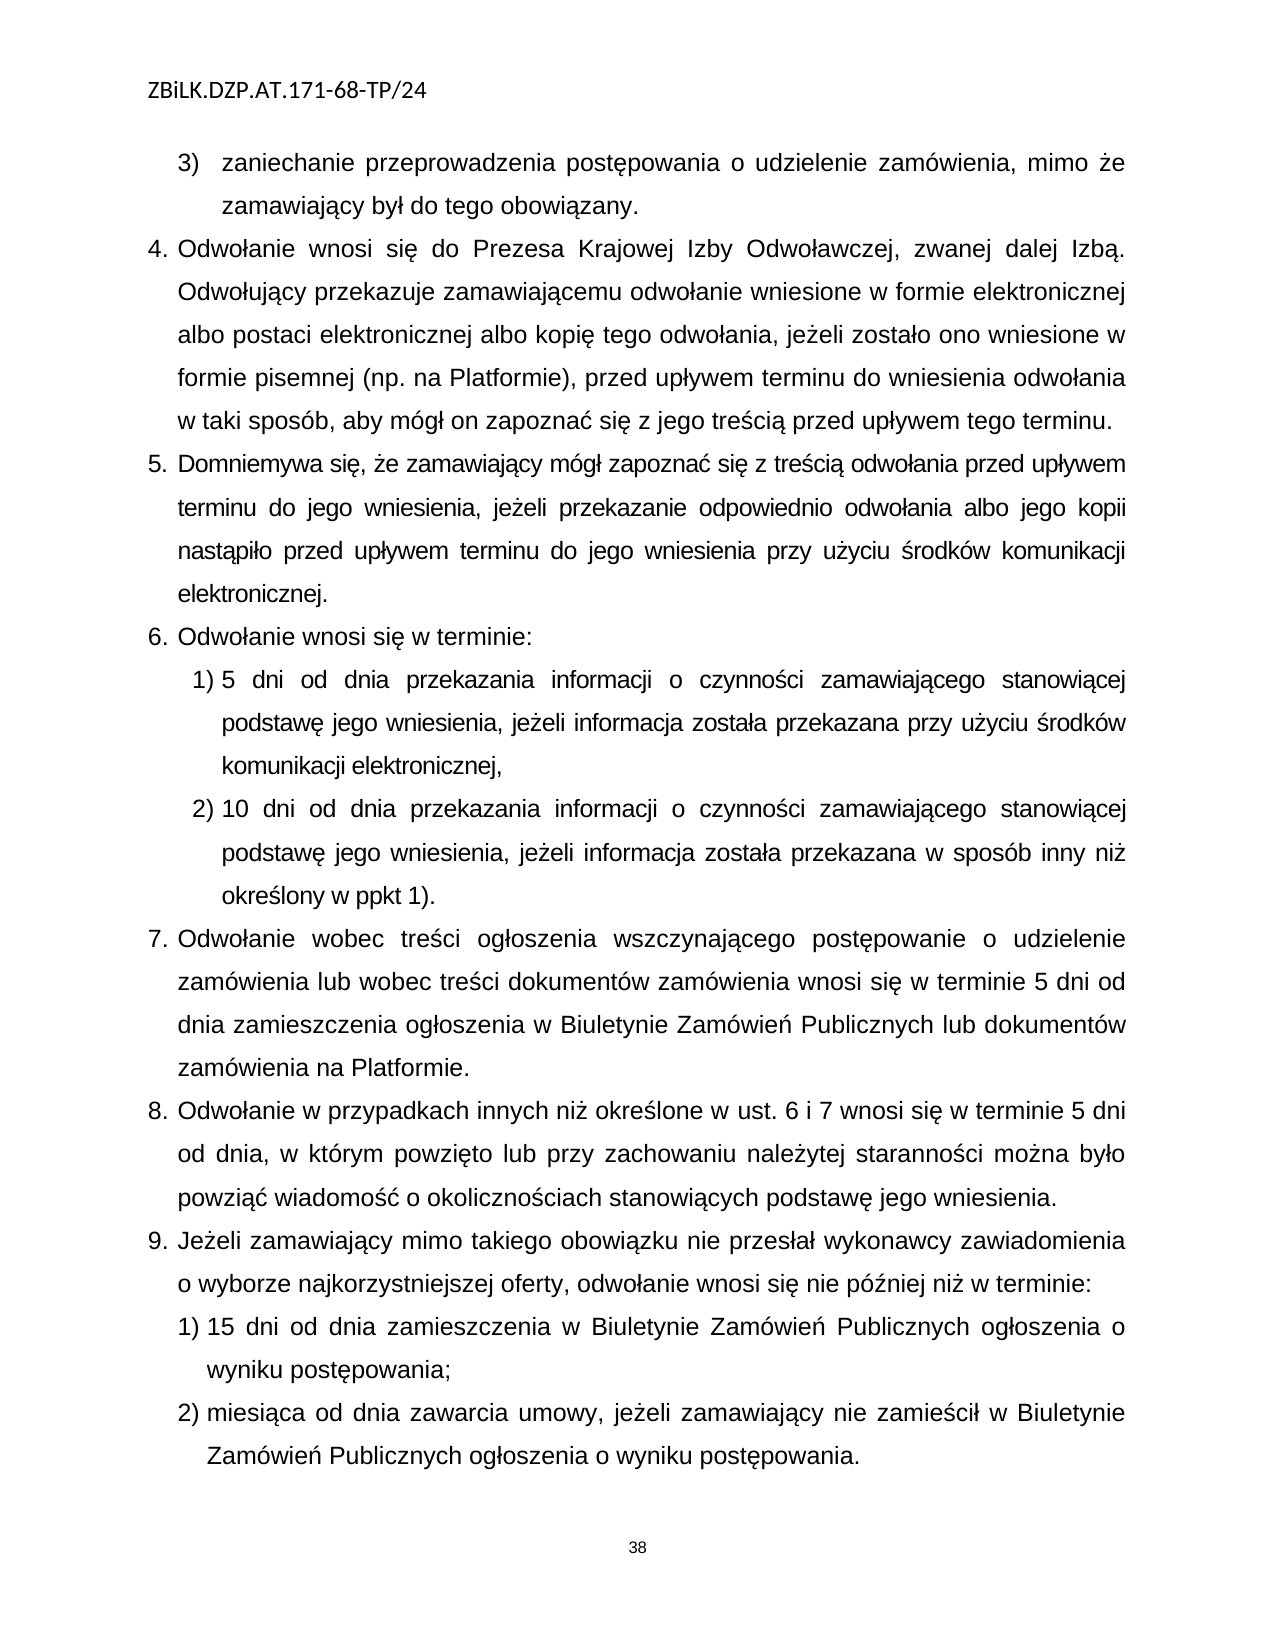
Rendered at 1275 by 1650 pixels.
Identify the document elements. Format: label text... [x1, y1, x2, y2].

list Jeżeli zamawiający mimo takiego obowiązku nie przesłał wykonawcy zawiadomienia o wyborze najkorzystniejszej oferty, odwołanie wnosi się nie później niż w terminie: [148, 1226, 1127, 1298]
list Odwołanie wnosi się w terminie: [148, 622, 1127, 651]
list 15 dni od dnia zamieszczenia w Biuletynie Zamówień Publicznych ogłoszenia o wyniku postępowania; [177, 1312, 1127, 1384]
list Odwołanie wnosi się do Prezesa Krajowej Izby Odwoławczej, zwanej dalej Izbą. Odwołujący przekazuje zamawiającemu odwołanie wniesione w formie elektronicznej albo postaci elektronicznej albo kopię tego odwołania, jeżeli zostało ono wniesione w formie pisemnej (np. na Platformie), przed upływem terminu do wniesienia odwołania w taki sposób, aby mógł on zapoznać się z jego treścią przed upływem tego terminu. [148, 234, 1127, 435]
list miesiąca od dnia zawarcia umowy, jeżeli zamawiający nie zamieścił w Biuletynie Zamówień Publicznych ogłoszenia o wyniku postępowania. [177, 1398, 1127, 1470]
list Odwołanie w przypadkach innych niż określone w ust. 6 i 7 wnosi się w terminie 5 dni od dnia, w którym powzięto lub przy zachowaniu należytej staranności można było powziąć wiadomość o okolicznościach stanowiących podstawę jego wniesienia. [148, 1096, 1127, 1211]
list 10 dni od dnia przekazania informacji o czynności zamawiającego stanowiącej podstawę jego wniesienia, jeżeli informacja została przekazana w sposób inny niż określony w ppkt 1). [192, 794, 1127, 909]
list 5 dni od dnia przekazania informacji o czynności zamawiającego stanowiącej podstawę jego wniesienia, jeżeli informacja została przekazana przy użyciu środków komunikacji elektronicznej, [192, 665, 1127, 780]
list Domniemywa się, że zamawiający mógł zapoznać się z treścią odwołania przed upływem terminu do jego wniesienia, jeżeli przekazanie odpowiednio odwołania albo jego kopii nastąpiło przed upływem terminu do jego wniesienia przy użyciu środków komunikacji elektronicznej. [148, 449, 1127, 608]
list zaniechanie przeprowadzenia postępowania o udzielenie zamówienia, mimo że zamawiający był do tego obowiązany. [177, 148, 1127, 219]
list Odwołanie wobec treści ogłoszenia wszczynającego postępowanie o udzielenie zamówienia lub wobec treści dokumentów zamówienia wnosi się w terminie 5 dni od dnia zamieszczenia ogłoszenia w Biuletynie Zamówień Publicznych lub dokumentów zamówienia na Platformie. [148, 924, 1127, 1082]
